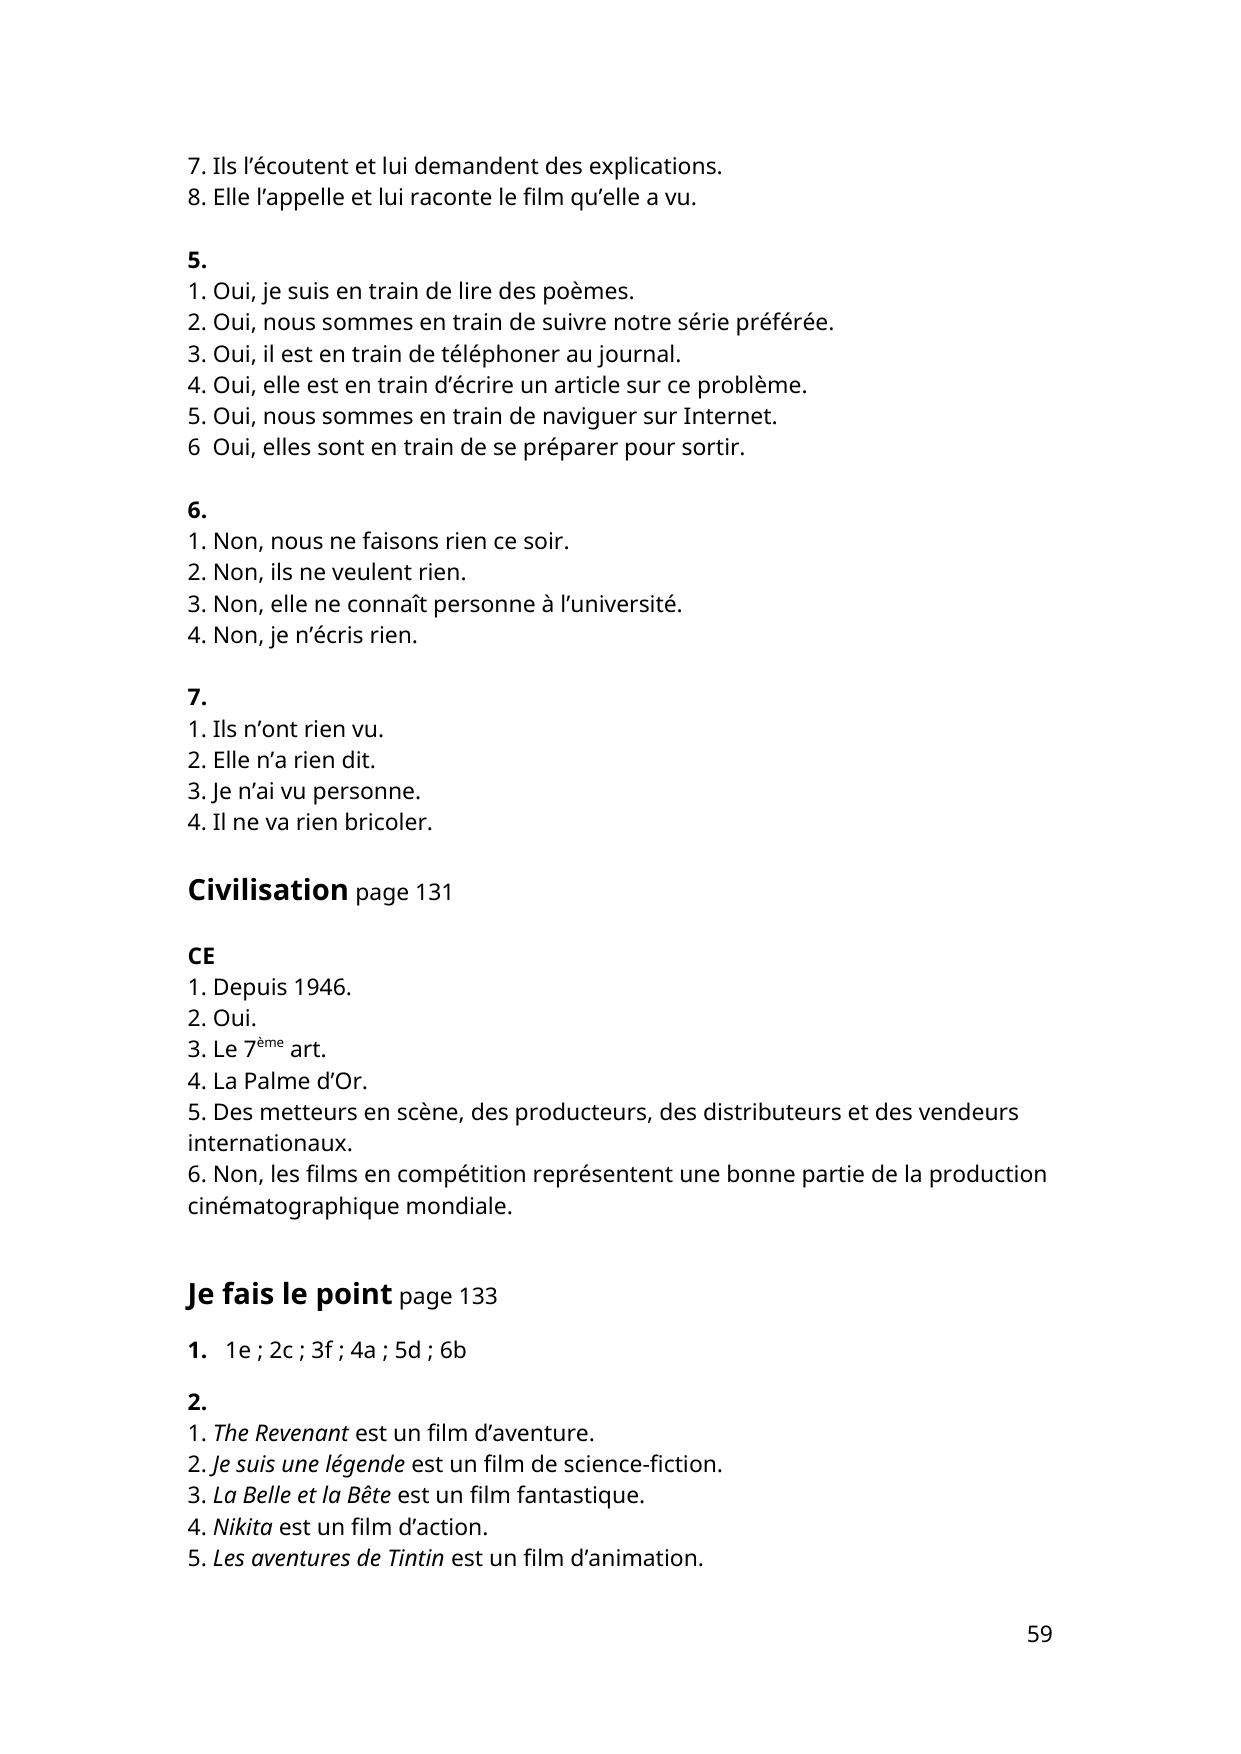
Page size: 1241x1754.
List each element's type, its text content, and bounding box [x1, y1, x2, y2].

text 5. Les aventures de Tintin est un film d’animation. [187, 1542, 1053, 1573]
text 2. Oui, nous sommes en train de suivre notre série préférée. [187, 306, 1053, 337]
text 6. Non, les films en compétition représentent une bonne partie de la production cinématographique mondiale. [187, 1158, 1053, 1221]
text 4. Oui, elle est en train d’écrire un article sur ce problème. [187, 369, 1053, 400]
text 1. 1e ; 2c ; 3f ; 4a ; 5d ; 6b [187, 1333, 1053, 1365]
text 3. Oui, il est en train de téléphoner au journal. [187, 337, 1053, 369]
text 1. The Revenant est un film d’aventure. [187, 1417, 1053, 1448]
text Civilisation page 131 [187, 869, 1053, 908]
text 8. Elle l’appelle et lui raconte le film qu’elle a vu. [187, 181, 1053, 212]
text 2. Elle n’a rien dit. [187, 744, 1053, 775]
text 5. Des metteurs en scène, des producteurs, des distributeurs et des vendeurs internationaux. [187, 1096, 1053, 1158]
text 5. Oui, nous sommes en train de naviguer sur Internet. [187, 400, 1053, 431]
text 1. Non, nous ne faisons rien ce soir. [187, 525, 1053, 556]
text 3. Le 7ème art. [187, 1033, 1053, 1065]
text 4. Il ne va rien bricoler. [187, 806, 1053, 837]
text 4. La Palme d’Or. [187, 1065, 1053, 1096]
text 6. [187, 494, 1053, 525]
text 2. Oui. [187, 1002, 1053, 1033]
text 3. La Belle et la Bête est un film fantastique. [187, 1479, 1053, 1511]
text 4. Non, je n’écris rien. [187, 619, 1053, 650]
text 2. [187, 1386, 1053, 1417]
text 1. Depuis 1946. [187, 971, 1053, 1002]
text 1. Ils n’ont rien vu. [187, 712, 1053, 744]
text 6 Oui, elles sont en train de se préparer pour sortir. [187, 431, 1053, 462]
text 7. [187, 681, 1053, 712]
text 3. Je n’ai vu personne. [187, 775, 1053, 806]
text 7. Ils l’écoutent et lui demandent des explications. [187, 150, 1053, 181]
text 2. Je suis une légende est un film de science-fiction. [187, 1448, 1053, 1479]
text 2. Non, ils ne veulent rien. [187, 556, 1053, 587]
text 1. Oui, je suis en train de lire des poèmes. [187, 275, 1053, 306]
text 3. Non, elle ne connaît personne à l’université. [187, 587, 1053, 619]
text 4. Nikita est un film d’action. [187, 1511, 1053, 1542]
text 5. [187, 244, 1053, 275]
text CE [187, 940, 1053, 971]
text Je fais le point page 133 [187, 1273, 1053, 1313]
